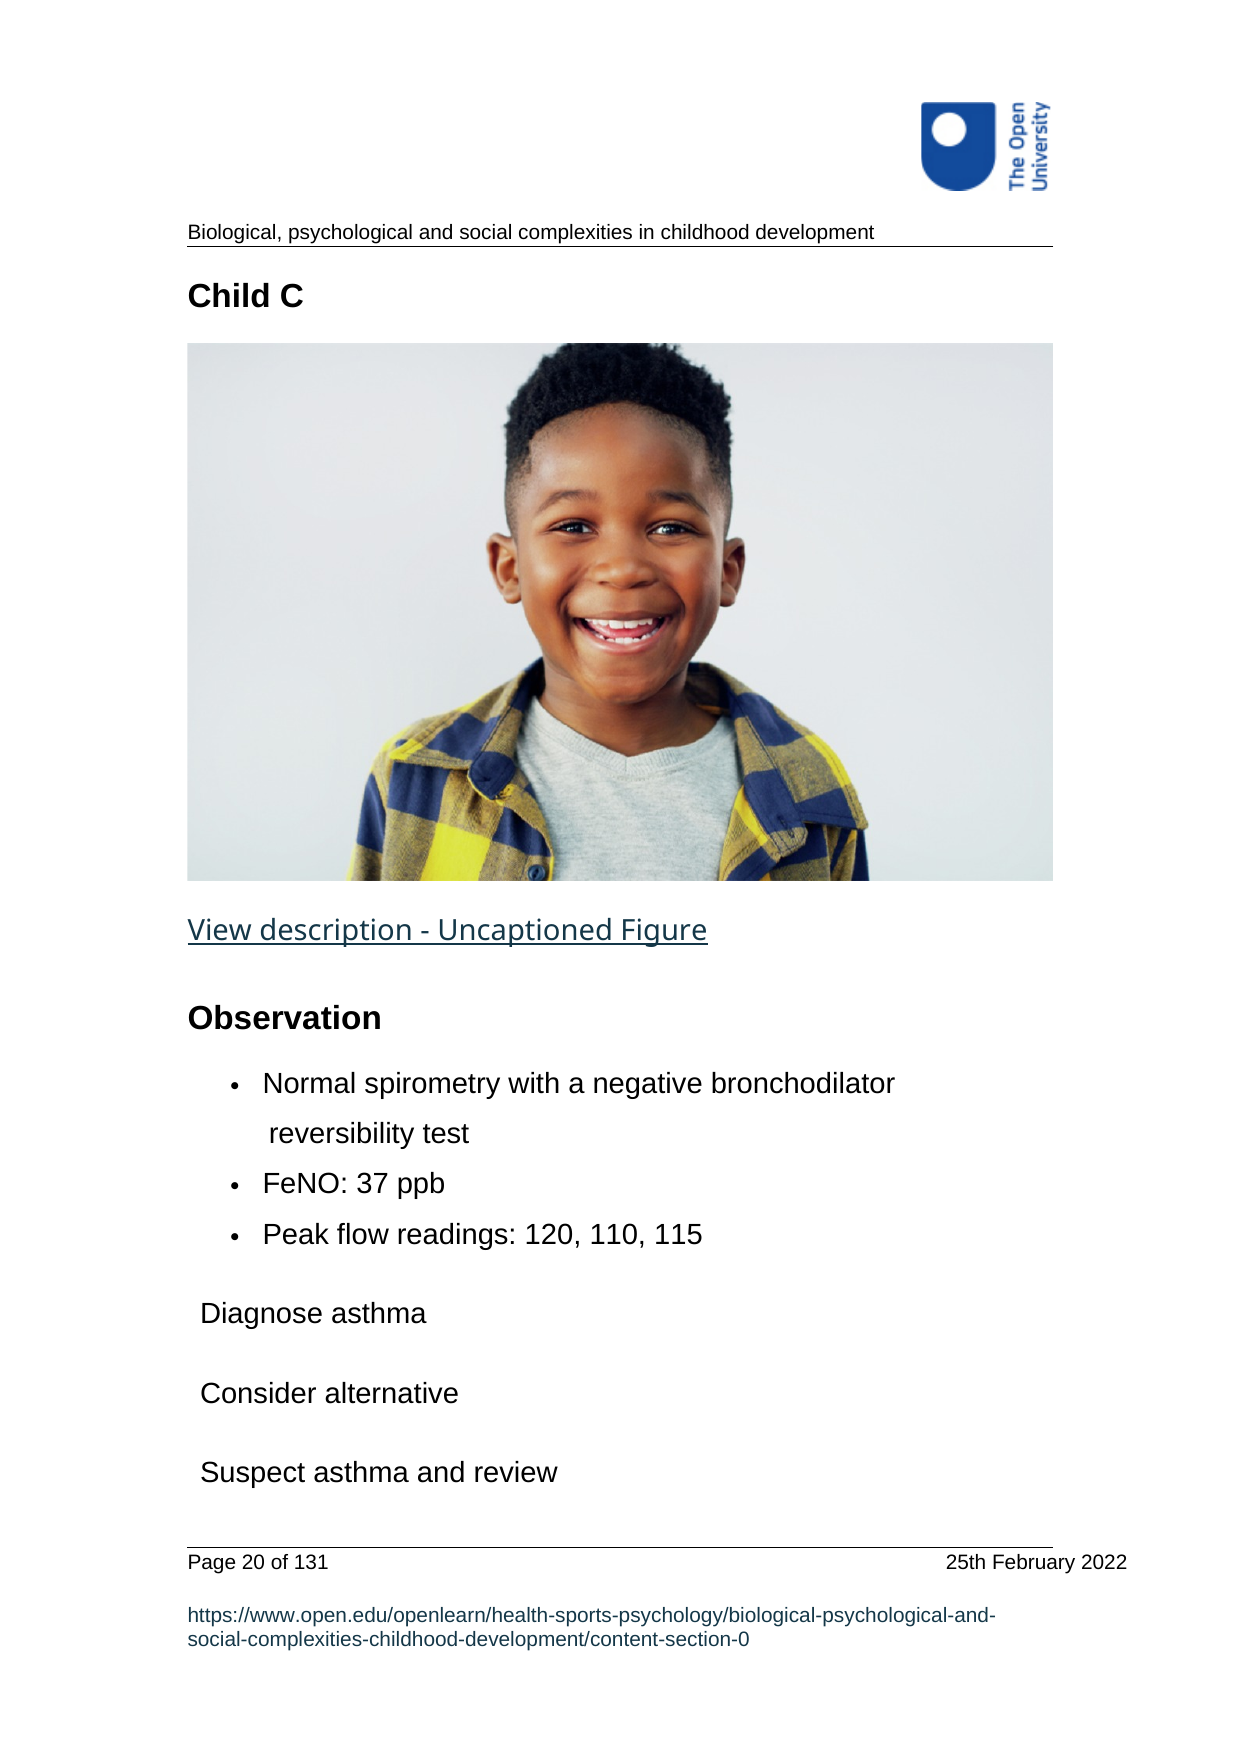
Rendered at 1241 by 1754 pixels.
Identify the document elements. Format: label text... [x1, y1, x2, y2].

text View description - Uncaptioned Figure [187, 909, 1053, 949]
picture [921, 102, 1052, 191]
text Diagnose asthma [200, 1296, 1041, 1330]
list Normal spirometry with a negative bronchodilator reversibility test [231, 1066, 972, 1150]
list FeNO: 37 ppb [231, 1166, 972, 1200]
text Observation [187, 998, 1053, 1037]
text Child C [187, 276, 1053, 314]
text Suspect asthma and review [200, 1455, 1041, 1489]
picture [187, 343, 1053, 881]
list Peak flow readings: 120, 110, 115 [231, 1217, 972, 1250]
text Consider alternative [200, 1376, 1041, 1409]
